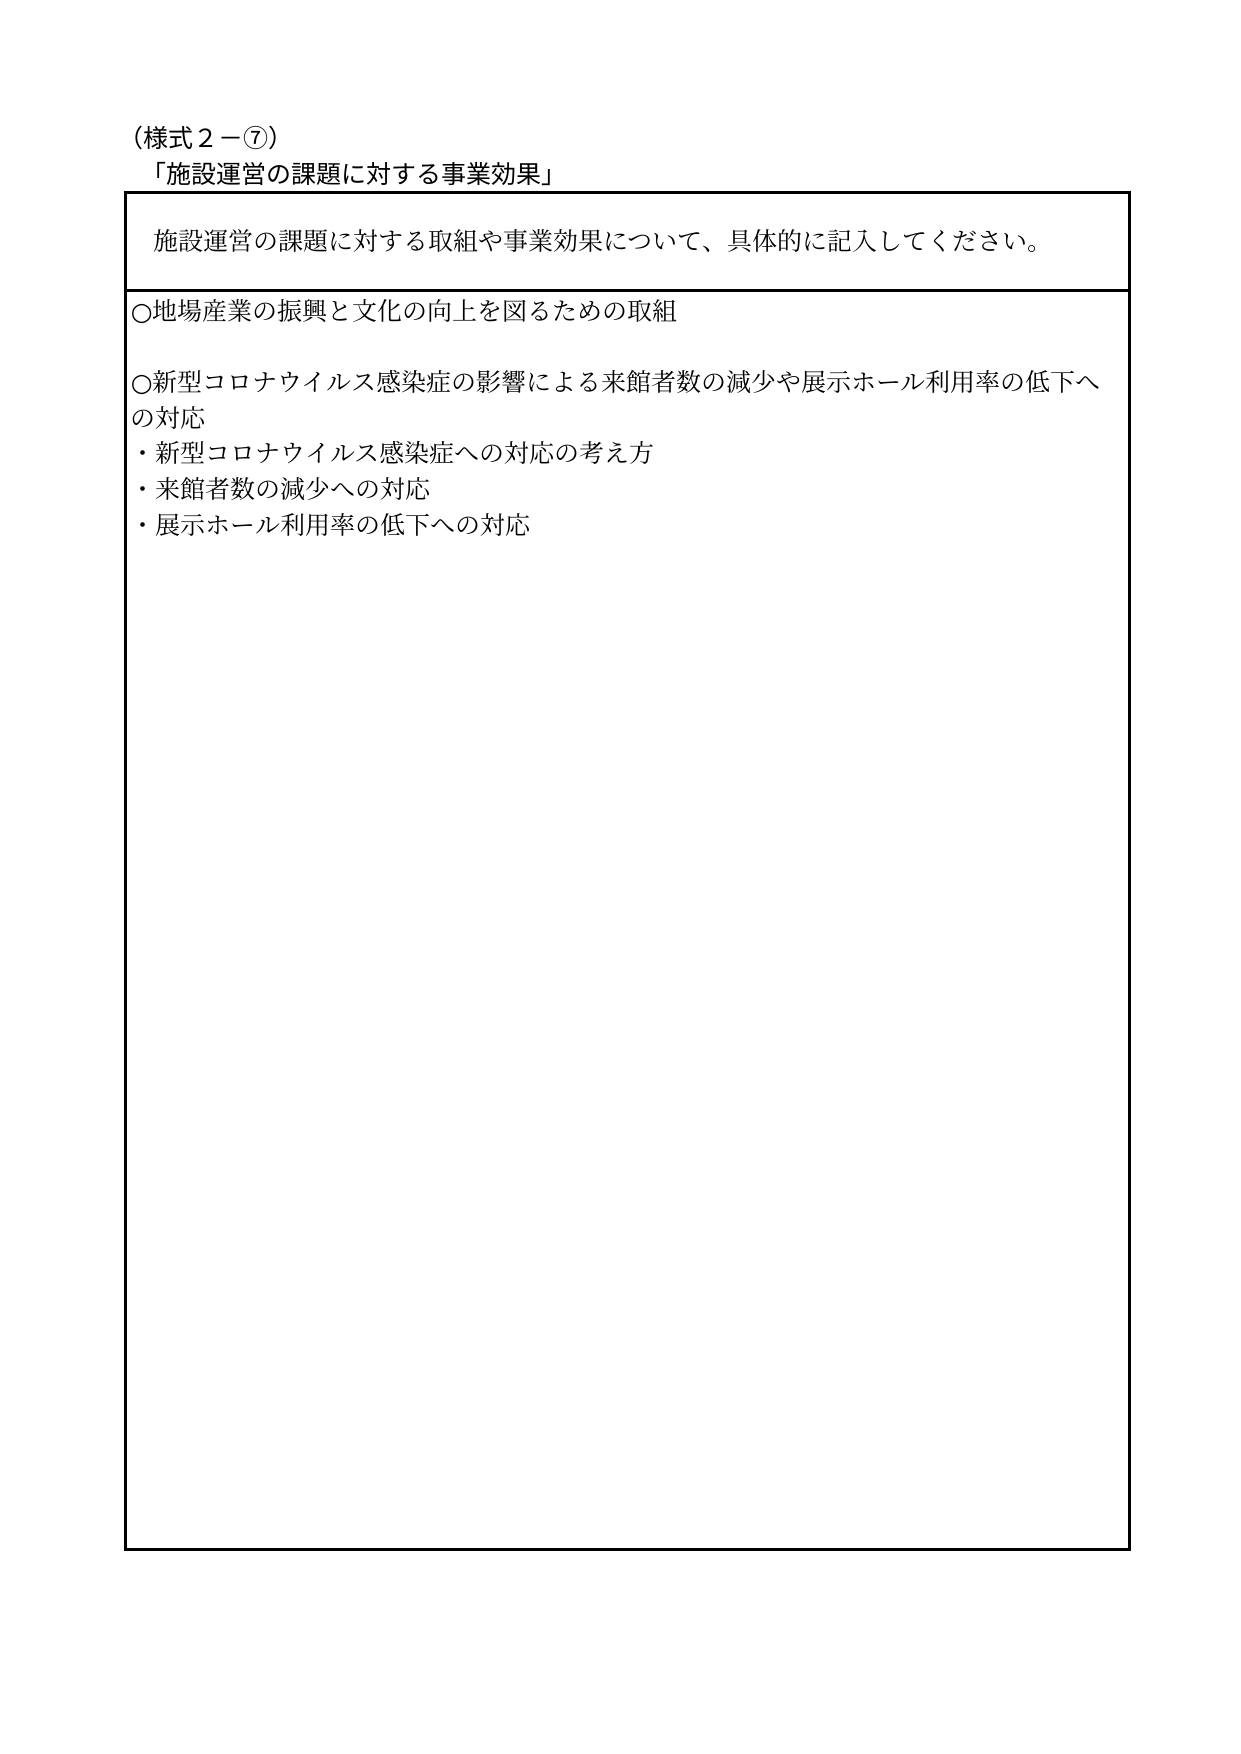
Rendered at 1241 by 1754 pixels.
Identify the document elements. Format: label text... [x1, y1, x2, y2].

table_cell ○地場産業の振興と文化の向上を図るための取組 ○新型コロナウイルス感染症の影響による来館者数の減少や展示ホール利用率の低下への対応 ・新型コロナウイルス感染症への対応の考え方 ・来館者数の減少への対応 ・展示ホール利用率の低下への対応 [127, 292, 1128, 1548]
table_header 施設運営の課題に対する取組や事業効果について、具体的に記入してください。 [127, 194, 1128, 289]
text 「施設運営の課題に対する事業効果」 [118, 154, 1122, 191]
text （様式２－⑦） [118, 118, 1122, 154]
